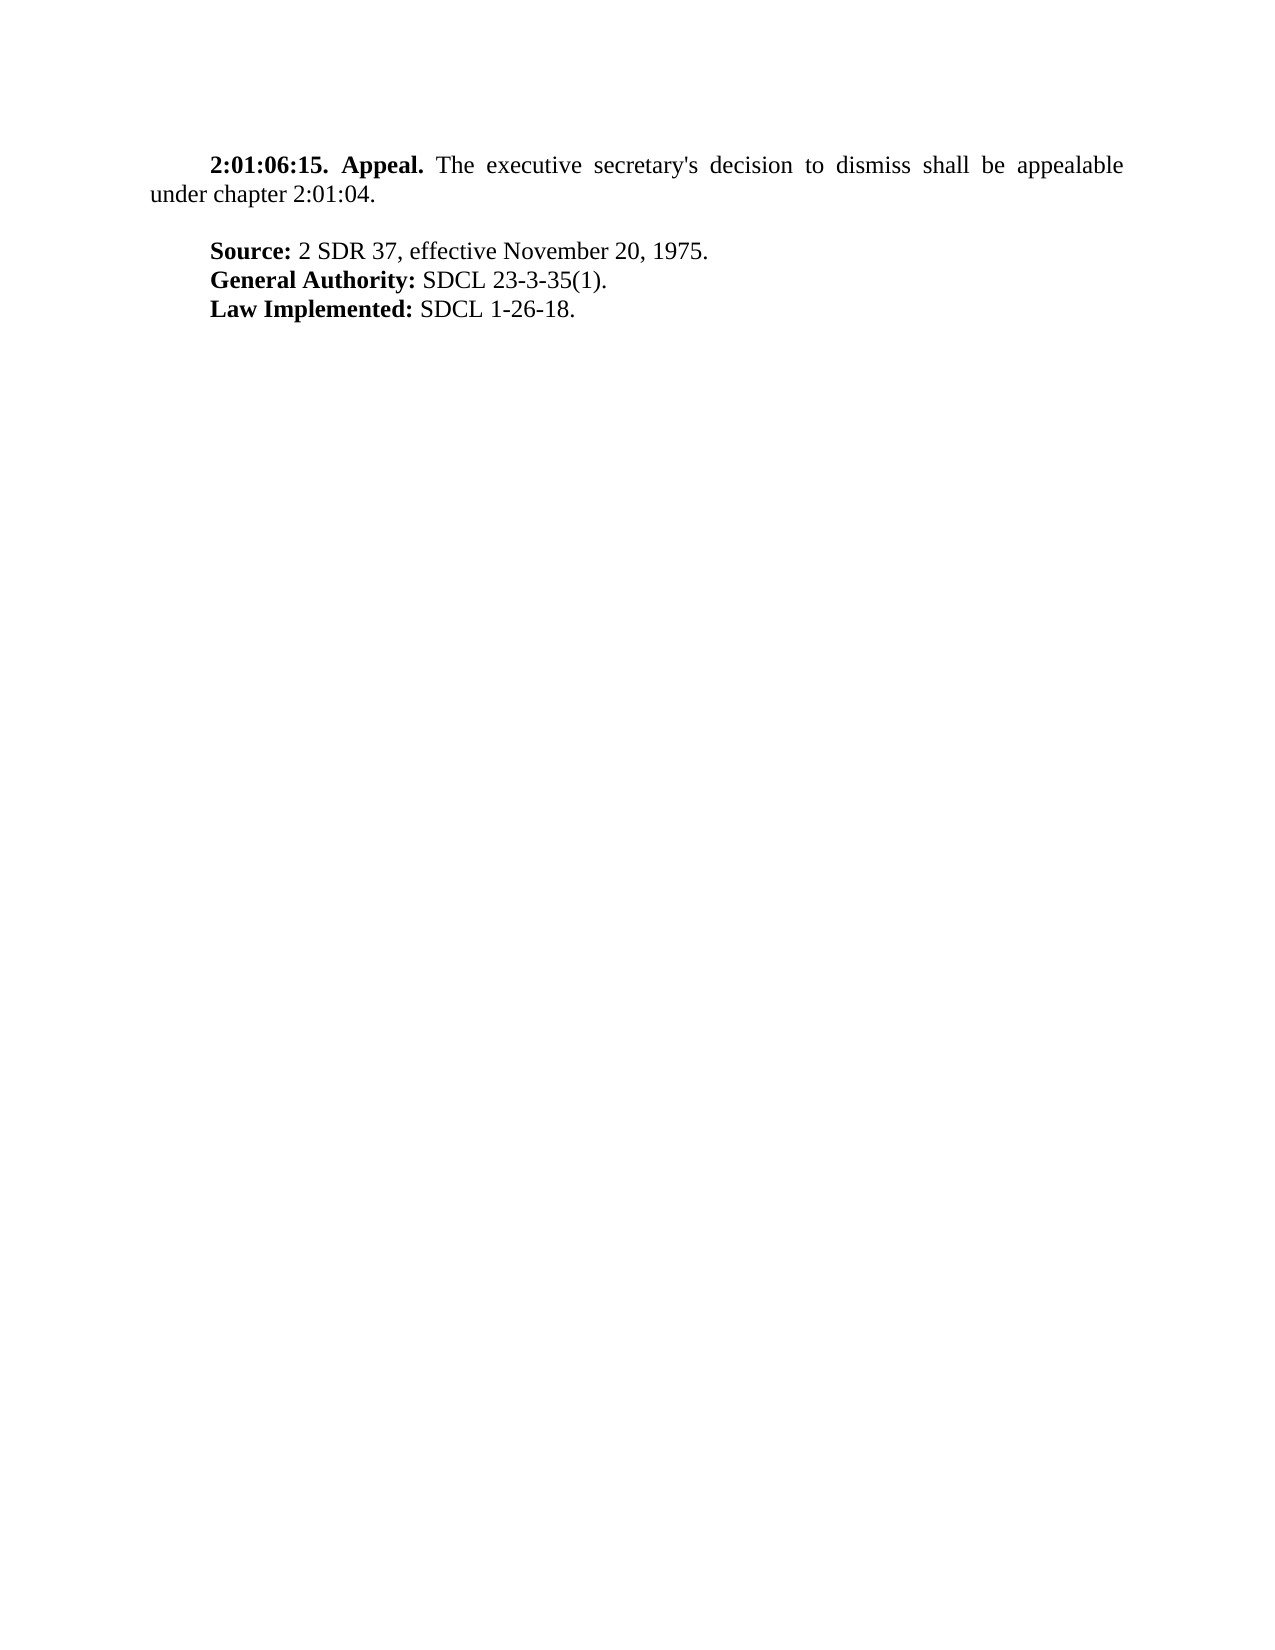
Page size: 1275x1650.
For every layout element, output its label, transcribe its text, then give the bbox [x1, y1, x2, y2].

text Source: 2 SDR 37, effective . [150, 236, 1125, 265]
text Law Implemented: SDCL . [150, 294, 1125, 322]
text General Authority: SDCL (1). [150, 265, 1125, 294]
text :15. Appeal. The executive secretary's decision to dismiss shall be appealable under chapter 2:. [150, 150, 1125, 207]
